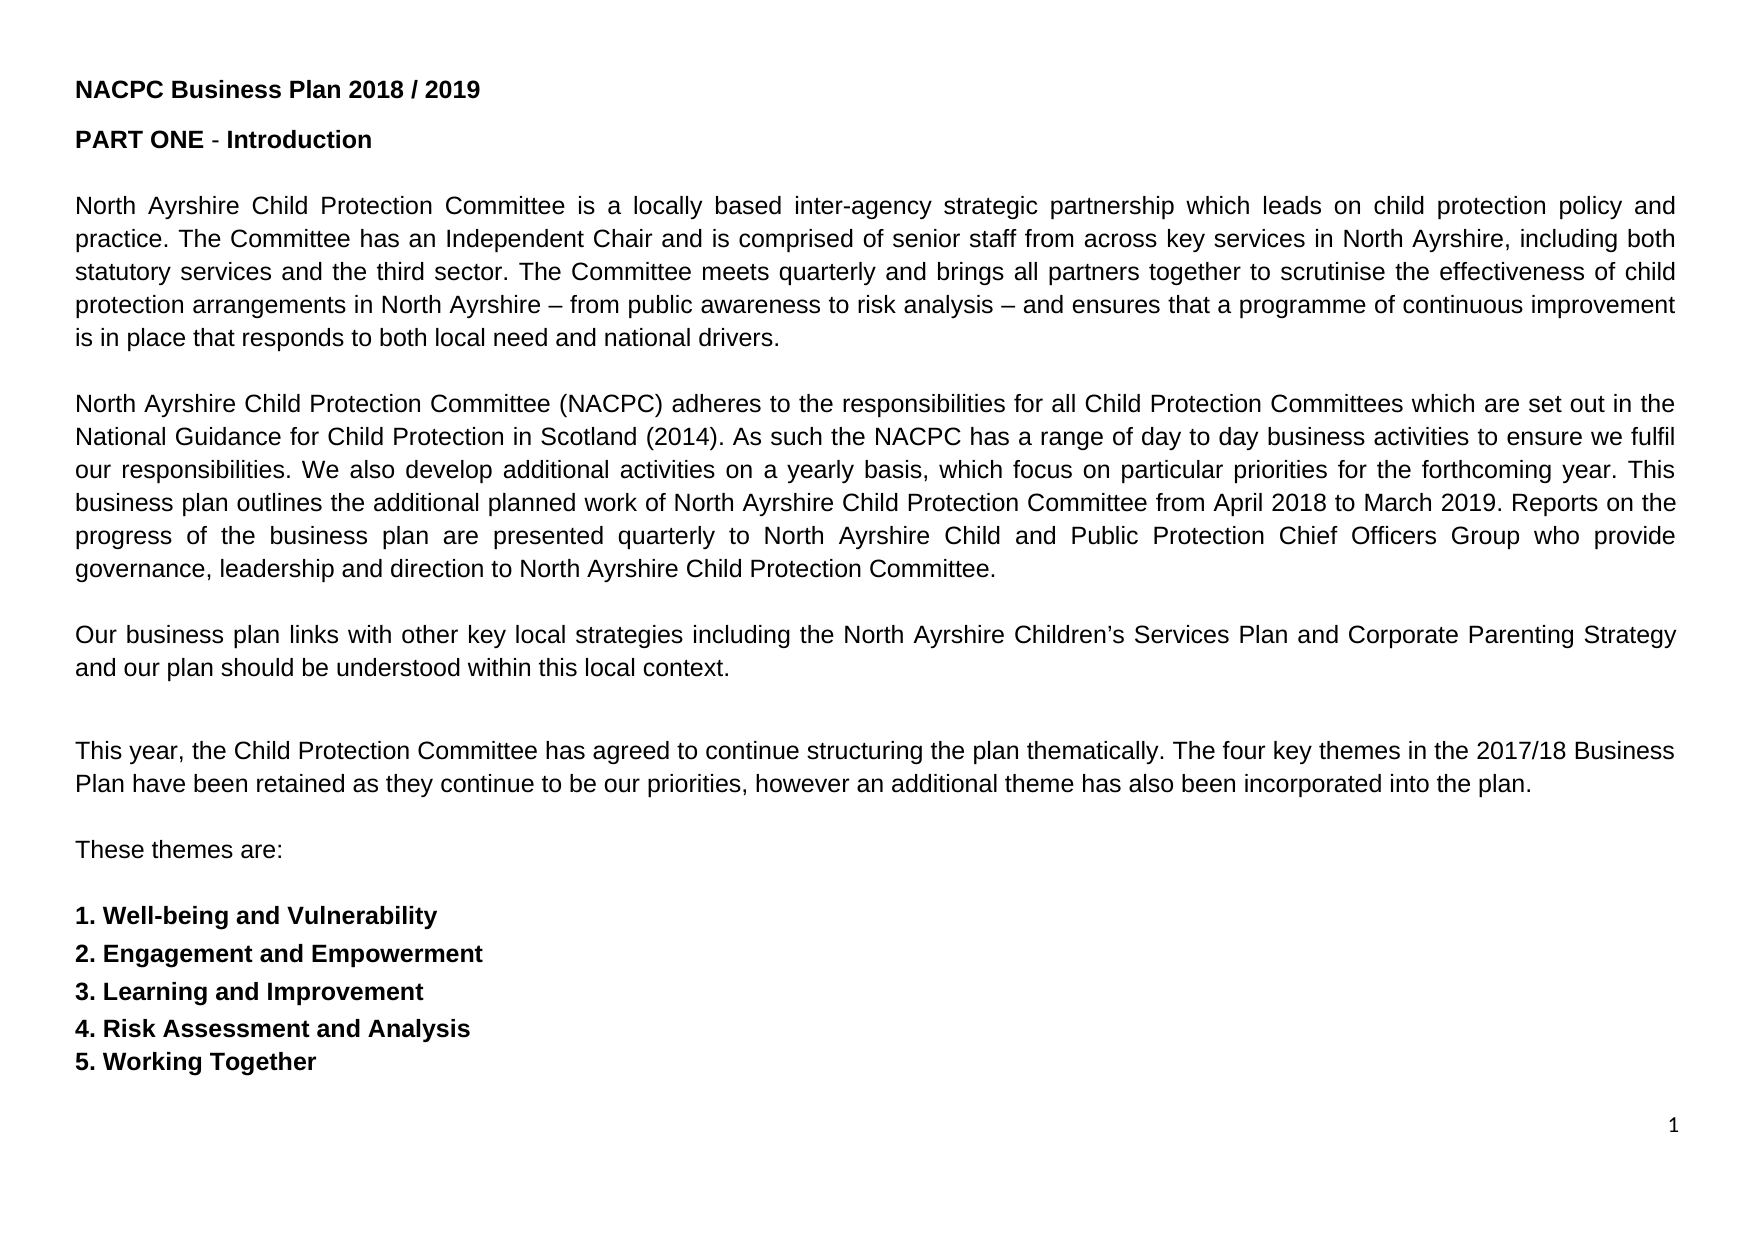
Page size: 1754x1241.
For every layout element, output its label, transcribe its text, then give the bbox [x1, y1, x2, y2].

text 1. Well-being and Vulnerability [75, 901, 1679, 929]
text 3. Learning and Improvement [75, 976, 1679, 1005]
text This year, the Child Protection Committee has agreed to continue structuring the plan thematically. The four key themes in the 2017/18 Business Plan have been retained as they continue to be our priorities, however an additional theme has also been incorporated into the plan. [75, 736, 1679, 797]
text NACPC Business Plan 2018 / 2019 [75, 75, 1679, 104]
text North Ayrshire Child Protection Committee (NACPC) adheres to the responsibilities for all Child Protection Committees which are set out in the National Guidance for Child Protection in Scotland (2014). As such the NACPC has a range of day to day business activities to ensure we fulfil our responsibilities. We also develop additional activities on a yearly basis, which focus on particular priorities for the forthcoming year. This business plan outlines the additional planned work of North Ayrshire Child Protection Committee from April 2018 to March 2019. Reports on the progress of the business plan are presented quarterly to North Ayrshire Child and Public Protection Chief Officers Group who provide governance, leadership and direction to North Ayrshire Child Protection Committee. [75, 389, 1679, 583]
text 2. Engagement and Empowerment [75, 939, 1679, 967]
text Our business plan links with other key local strategies including the North Ayrshire Children’s Services Plan and Corporate Parenting Strategy and our plan should be understood within this local context. [75, 620, 1679, 682]
text PART ONE - Introduction [75, 125, 1679, 153]
text North Ayrshire Child Protection Committee is a locally based inter-agency strategic partnership which leads on child protection policy and practice. The Committee has an Independent Chair and is comprised of senior staff from across key services in North Ayrshire, including both statutory services and the third sector. The Committee meets quarterly and brings all partners together to scrutinise the effectiveness of child protection arrangements in North Ayrshire – from public awareness to risk analysis – and ensures that a programme of continuous improvement is in place that responds to both local need and national drivers. [75, 191, 1679, 352]
text These themes are: [75, 835, 1679, 863]
text 5. Working Together [75, 1047, 1679, 1076]
text 4. Risk Assessment and Analysis [75, 1014, 1679, 1043]
